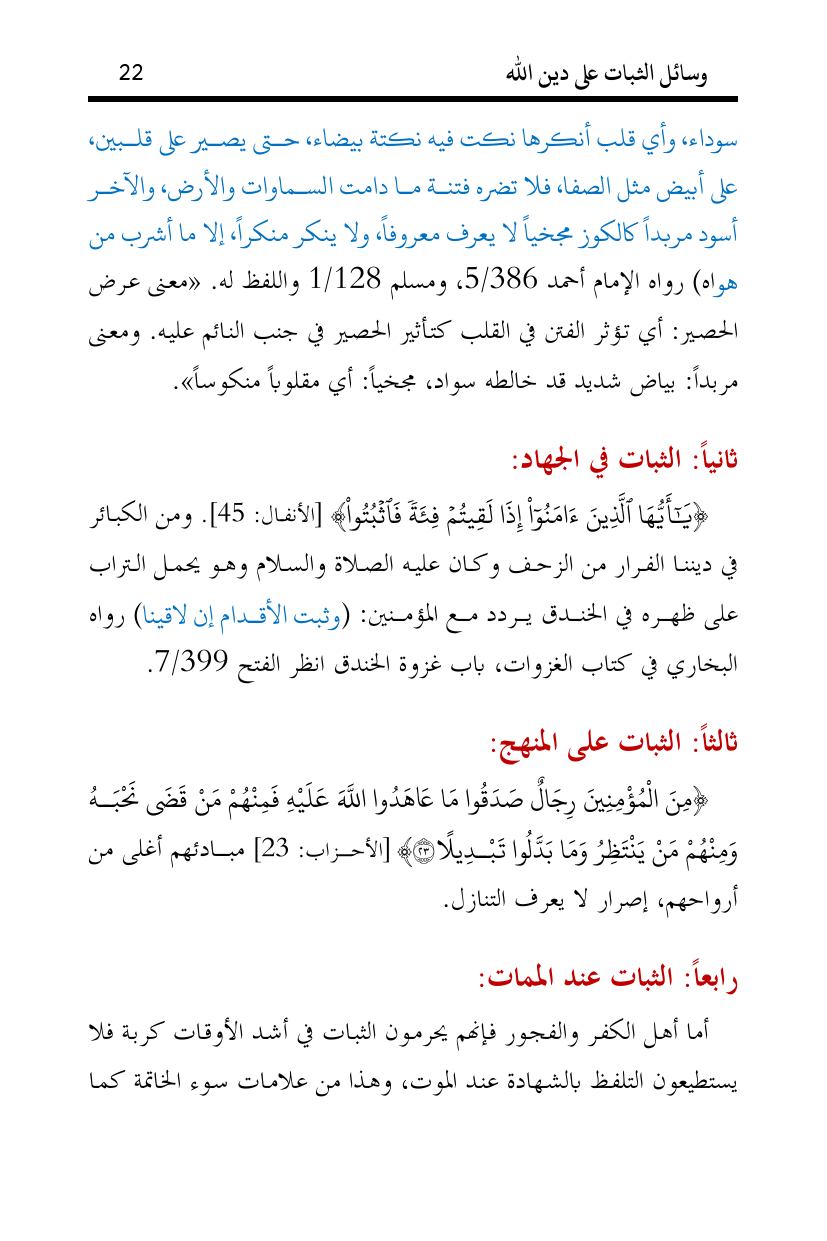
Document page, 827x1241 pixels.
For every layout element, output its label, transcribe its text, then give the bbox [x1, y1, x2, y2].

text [89, 115, 738, 407]
text ﴿يَٰٓأَيُّهَا ٱلَّذِينَ ءَامَنُوٓاْ إِذَا لَقِيتُمۡ فِئَةٗ فَٱثۡبُتُواْ﴾ [الأنفال: 45]. ومن الكبائر في ديننا الفرار من الزحف وكان عليه الصلاة والسلام وهو يحمل التراب على ظهره في الخندق يردد مع المؤمنين: (وثبت الأقدام إن لاقينا) رواه البخاري في كتاب الغزوات، باب غزوة الخندق انظر الفتح 7/399. [89, 489, 738, 690]
text رابعاً: الثبات عند الممات: [89, 950, 738, 1008]
text ثانياً: الثبات في الجهاد: [89, 432, 738, 489]
text ﴿مِنَ الْمُؤْمِنِينَ رِجَالٌ صَدَقُوا مَا عَاهَدُوا اللَّهَ عَلَيْهِ فَمِنْهُمْ مَنْ قَضَى نَحْبَهُ وَمِنْهُمْ مَنْ يَنْتَظِرُ وَمَا بَدَّلُوا تَبْدِيلًا٢٣﴾ [الأحزاب: 23] مبادئهم أغلى من أرواحهم، إصرار لا يعرف التنازل. [89, 773, 738, 925]
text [89, 1008, 738, 1107]
text ثالثاً: الثبات على المنهج: [89, 715, 738, 773]
